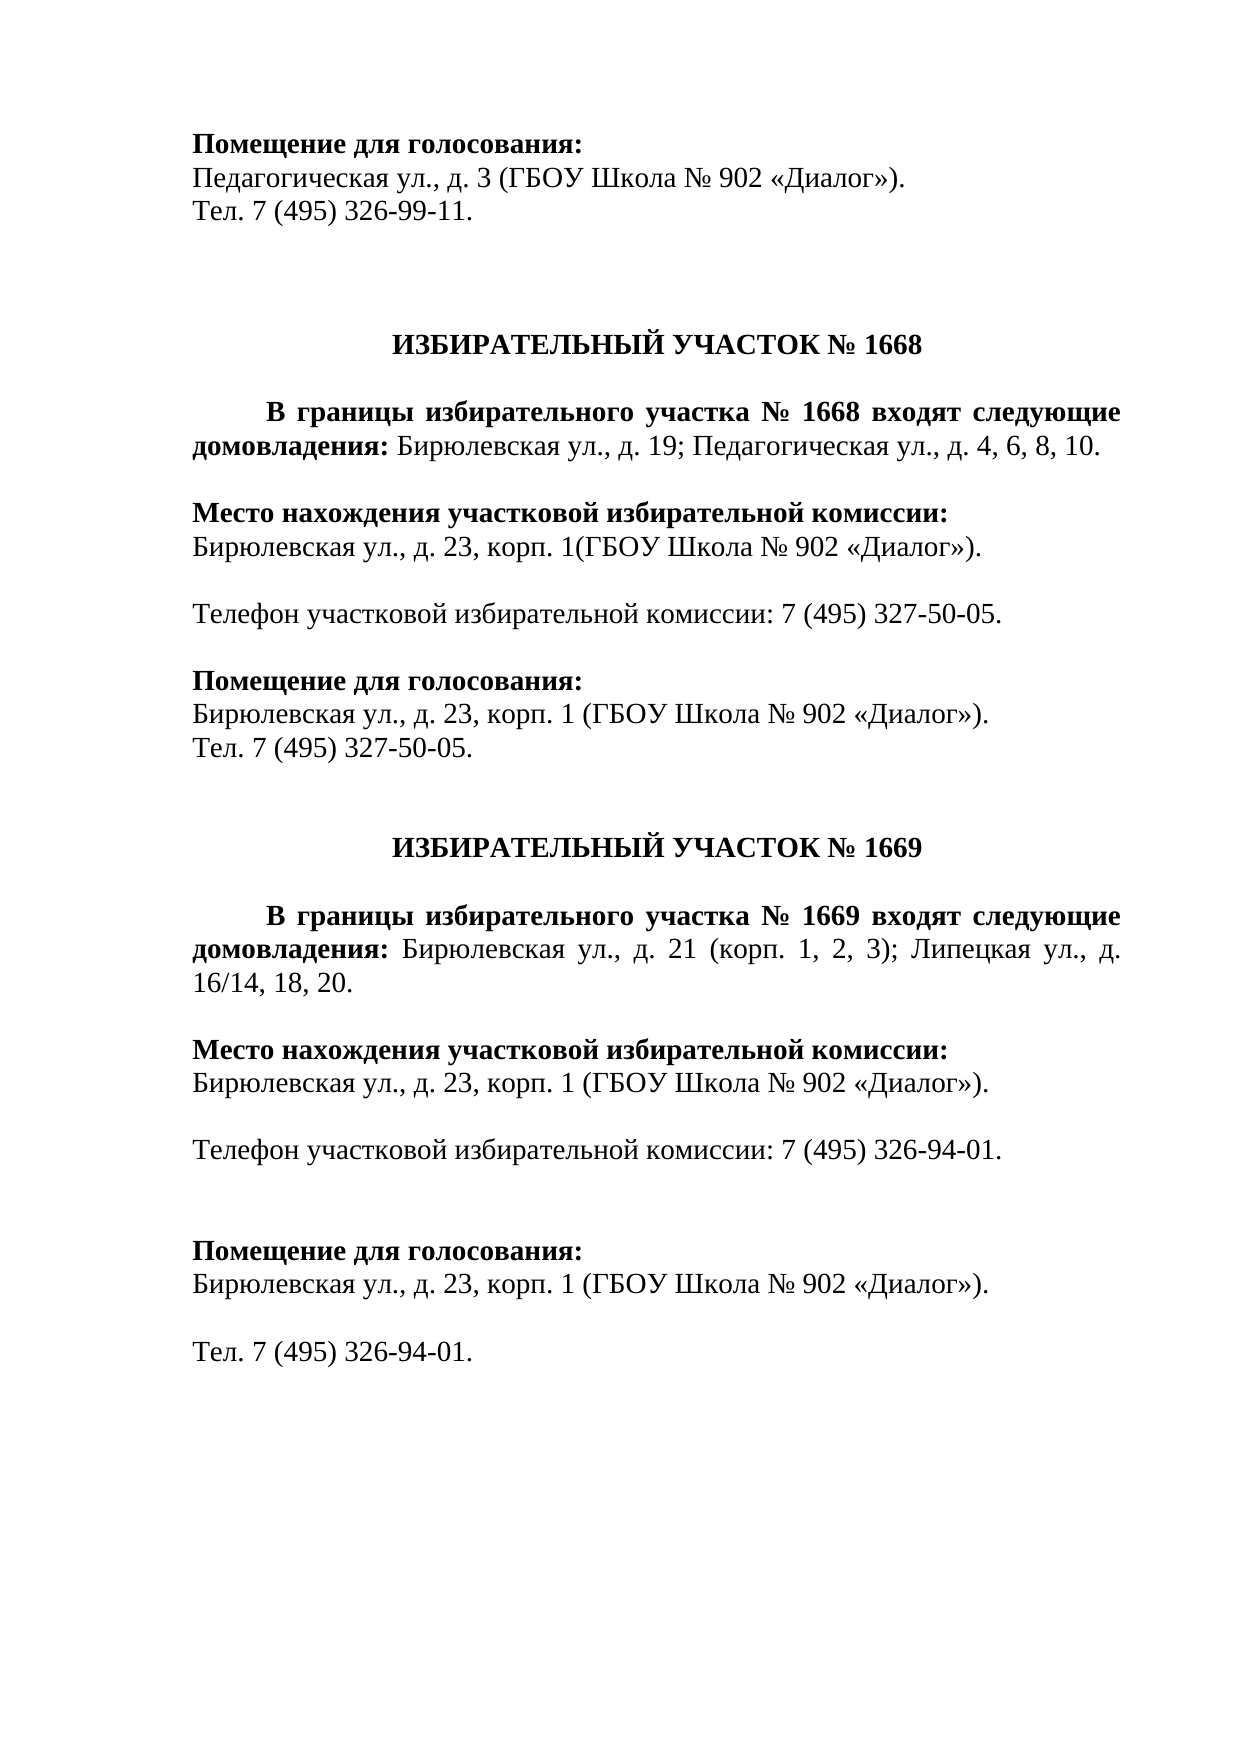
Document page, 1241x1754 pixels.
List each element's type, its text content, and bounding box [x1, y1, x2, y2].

text В границы избирательного участка № 1669 входят следующие домовладения: Бирюлевская ул., д. 21 (корп. 1, 2, 3); Липецкая ул., д. 16/14, 18, 20. [192, 898, 1122, 998]
text В границы избирательного участка № 1668 входят следующие домовладения: Бирюлевская ул., д. 19; Педагогическая ул., д. 4, 6, 8, 10. [192, 394, 1122, 462]
text Телефон участковой избирательной комиссии: 7 (495) 327-50-05. [192, 596, 1122, 629]
text Бирюлевская ул., д. 23, корп. 1 (ГБОУ Школа № 902 «Диалог»). [192, 1065, 1122, 1099]
text ИЗБИРАТЕЛЬНЫЙ УЧАСТОК № 1668 [192, 327, 1122, 361]
text Место нахождения участковой избирательной комиссии: [192, 495, 1122, 529]
text Тел. 7 (495) 326-94-01. [192, 1334, 1122, 1367]
text Помещение для голосования: [192, 126, 1122, 160]
text Бирюлевская ул., д. 23, корп. 1 (ГБОУ Школа № 902 «Диалог»). [192, 696, 1122, 730]
text Место нахождения участковой избирательной комиссии: [192, 1032, 1122, 1065]
text Тел. 7 (495) 327-50-05. [192, 730, 1122, 763]
text Телефон участковой избирательной комиссии: 7 (495) 326-94-01. [192, 1132, 1122, 1166]
text Тел. 7 (495) 326-99-11. [192, 193, 1122, 227]
text Бирюлевская ул., д. 23, корп. 1 (ГБОУ Школа № 902 «Диалог»). [192, 1267, 1122, 1300]
text Помещение для голосования: [192, 1233, 1122, 1267]
text ИЗБИРАТЕЛЬНЫЙ УЧАСТОК № 1669 [192, 831, 1122, 864]
text Помещение для голосования: [192, 663, 1122, 696]
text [192, 160, 1122, 193]
text Бирюлевская ул., д. 23, корп. 1(ГБОУ Школа № 902 «Диалог»). [192, 529, 1122, 562]
